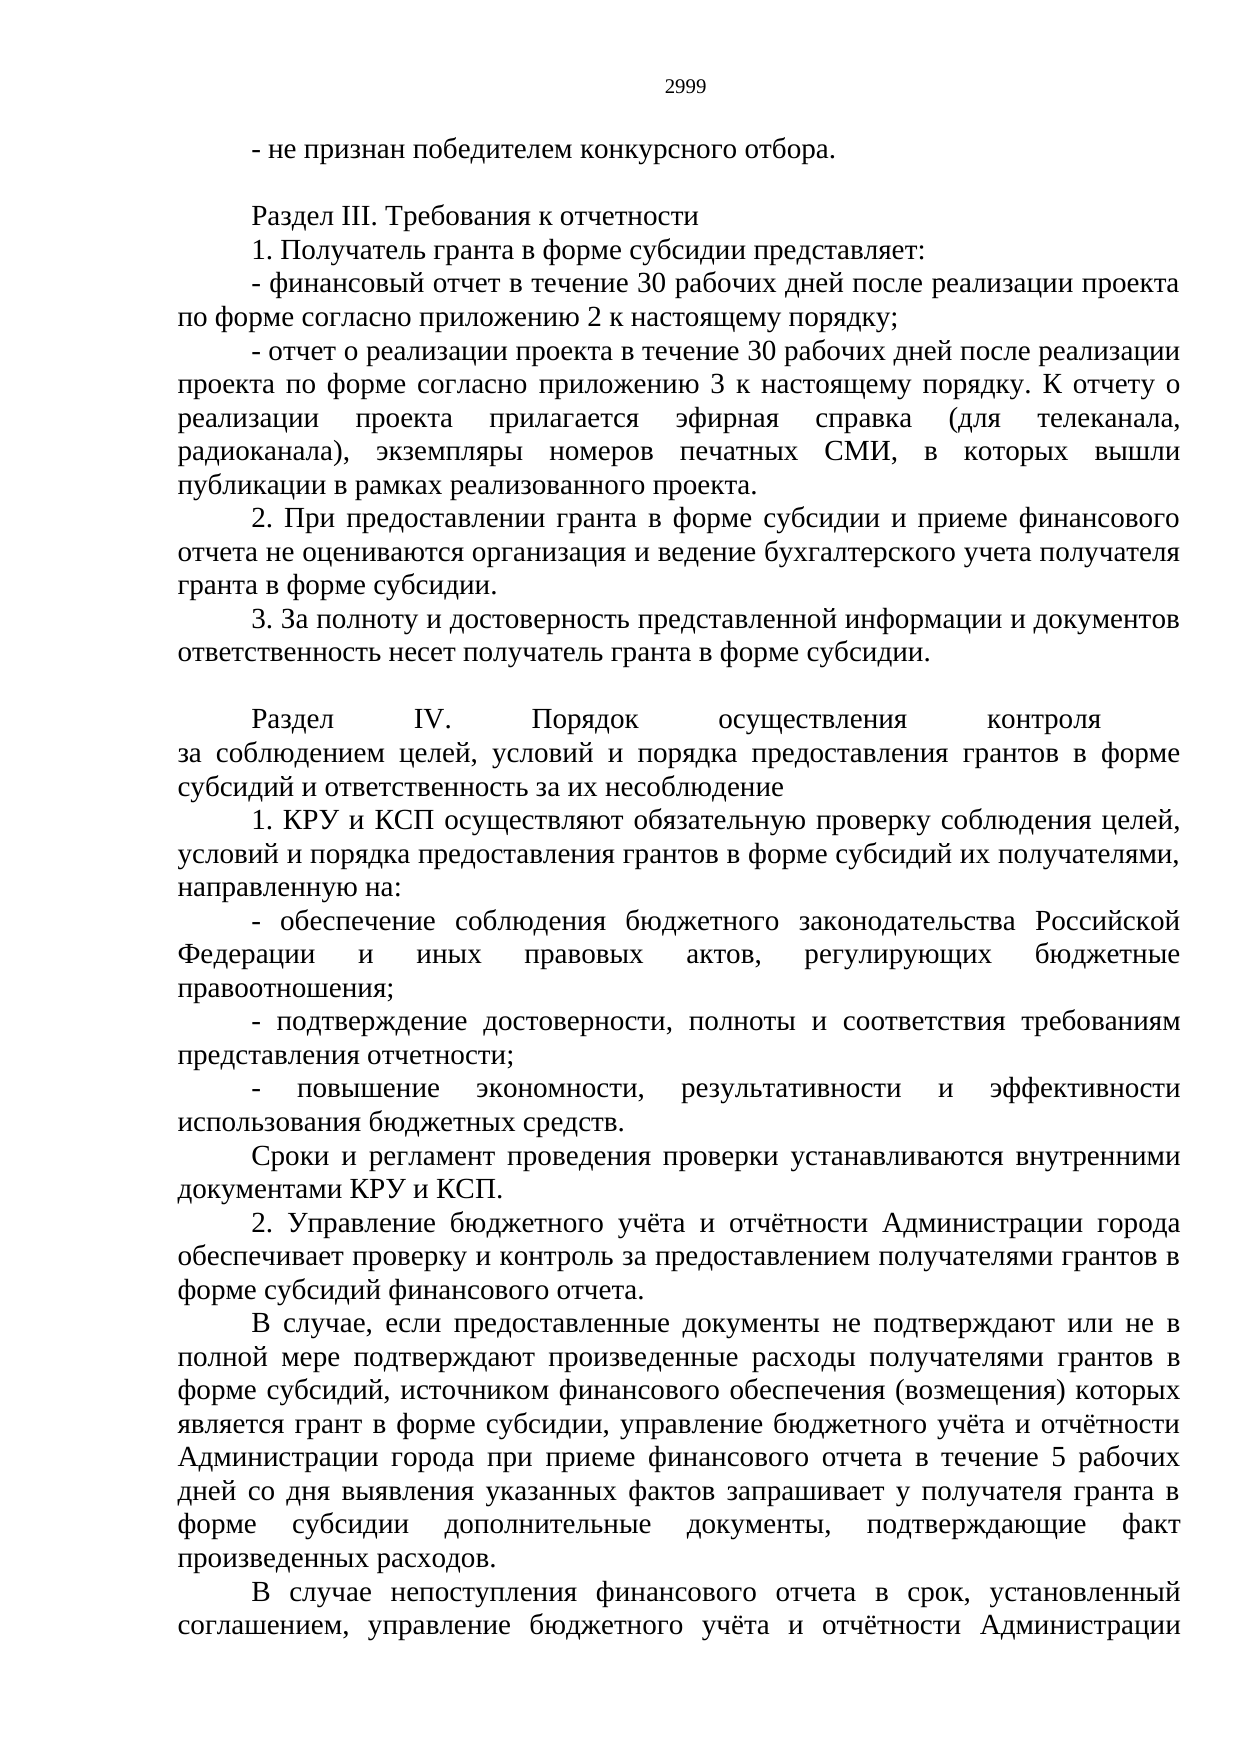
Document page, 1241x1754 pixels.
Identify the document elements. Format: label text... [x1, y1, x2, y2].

text - отчет о реализации проекта в течение 30 рабочих дней после реализации проекта по форме согласно приложению 3 к настоящему порядку. К отчету о реализации проекта прилагается эфирная справка (для телеканала, радиоканала), экземпляры номеров печатных СМИ, в которых вышли публикации в рамках реализованного проекта. [177, 333, 1181, 500]
text 2. Управление бюджетного учёта и отчётности Администрации города обеспечивает проверку и контроль за предоставлением получателями грантов в форме субсидий финансового отчета. [177, 1205, 1181, 1305]
text 1. Получатель гранта в форме субсидии представляет: [177, 232, 1181, 266]
text Сроки и регламент проведения проверки устанавливаются внутренними документами КРУ и КСП. [177, 1138, 1181, 1205]
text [177, 1574, 1181, 1641]
text - повышение экономности, результативности и эффективности использования бюджетных средств. [177, 1071, 1181, 1138]
text - финансовый отчет в течение 30 рабочих дней после реализации проекта по форме согласно приложению 2 к настоящему порядку; [177, 266, 1181, 333]
text 2. При предоставлении гранта в форме субсидии и приеме финансового отчета не оцениваются организация и ведение бухгалтерского учета получателя гранта в форме субсидии. [177, 500, 1181, 601]
text 1. КРУ и КСП осуществляют обязательную проверку соблюдения целей, условий и порядка предоставления грантов в форме субсидий их получателями, направленную на: [177, 802, 1181, 903]
text В случае, если предоставленные документы не подтверждают или не в полной мере подтверждают произведенные расходы получателями грантов в форме субсидий, источником финансового обеспечения (возмещения) которых является грант в форме субсидии, управление бюджетного учёта и отчётности Администрации города при приеме финансового отчета в течение 5 рабочих дней со дня выявления указанных фактов запрашивает у получателя гранта в форме субсидии дополнительные документы, подтверждающие факт произведенных расходов. [177, 1305, 1181, 1574]
text - подтверждение достоверности, полноты и соответствия требованиям представления отчетности; [177, 1003, 1181, 1071]
text Раздел IV. Порядок осуществления контроля за соблюдением целей, условий и порядка предоставления грантов в форме субсидий и ответственность за их несоблюдение [177, 702, 1181, 802]
text - обеспечение соблюдения бюджетного законодательства Российской Федерации и иных правовых актов, регулирующих бюджетные правоотношения; [177, 903, 1181, 1003]
text 3. За полноту и достоверность представленной информации и документов ответственность несет получатель гранта в форме субсидии. [177, 601, 1181, 668]
text Раздел III. Требования к отчетности [177, 198, 1181, 232]
text - не признан победителем конкурсного отбора. [177, 131, 1181, 165]
